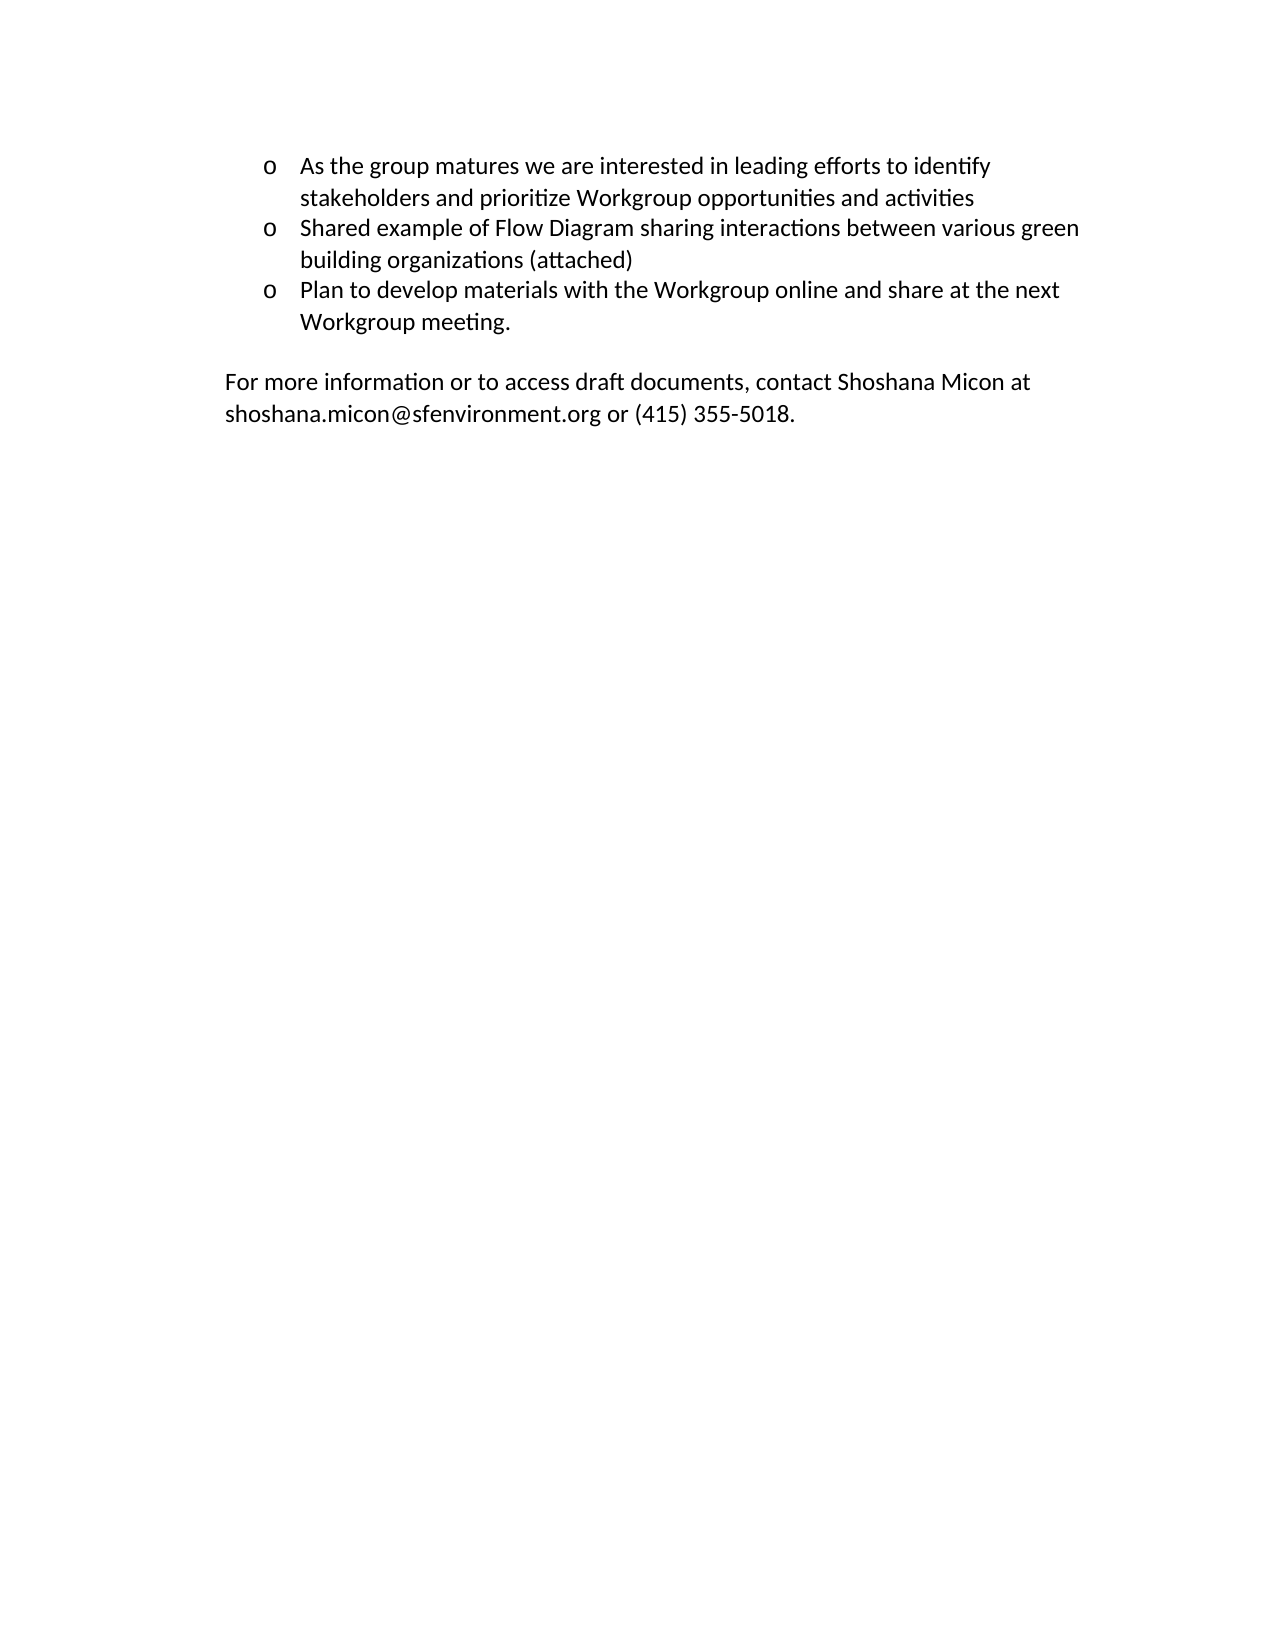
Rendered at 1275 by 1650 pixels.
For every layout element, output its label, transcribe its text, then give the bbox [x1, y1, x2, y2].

text For more information or to access draft documents, contact Shoshana Micon at shoshana.micon@sfenvironment.org or (415) 355-5018. [225, 366, 1125, 429]
list Shared example of Flow Diagram sharing interactions between various green building organizations (attached) [262, 212, 1125, 274]
list Plan to develop materials with the Workgroup online and share at the next Workgroup meeting. [262, 274, 1125, 337]
list As the group matures we are interested in leading efforts to identify stakeholders and prioritize Workgroup opportunities and activities [262, 150, 1125, 212]
